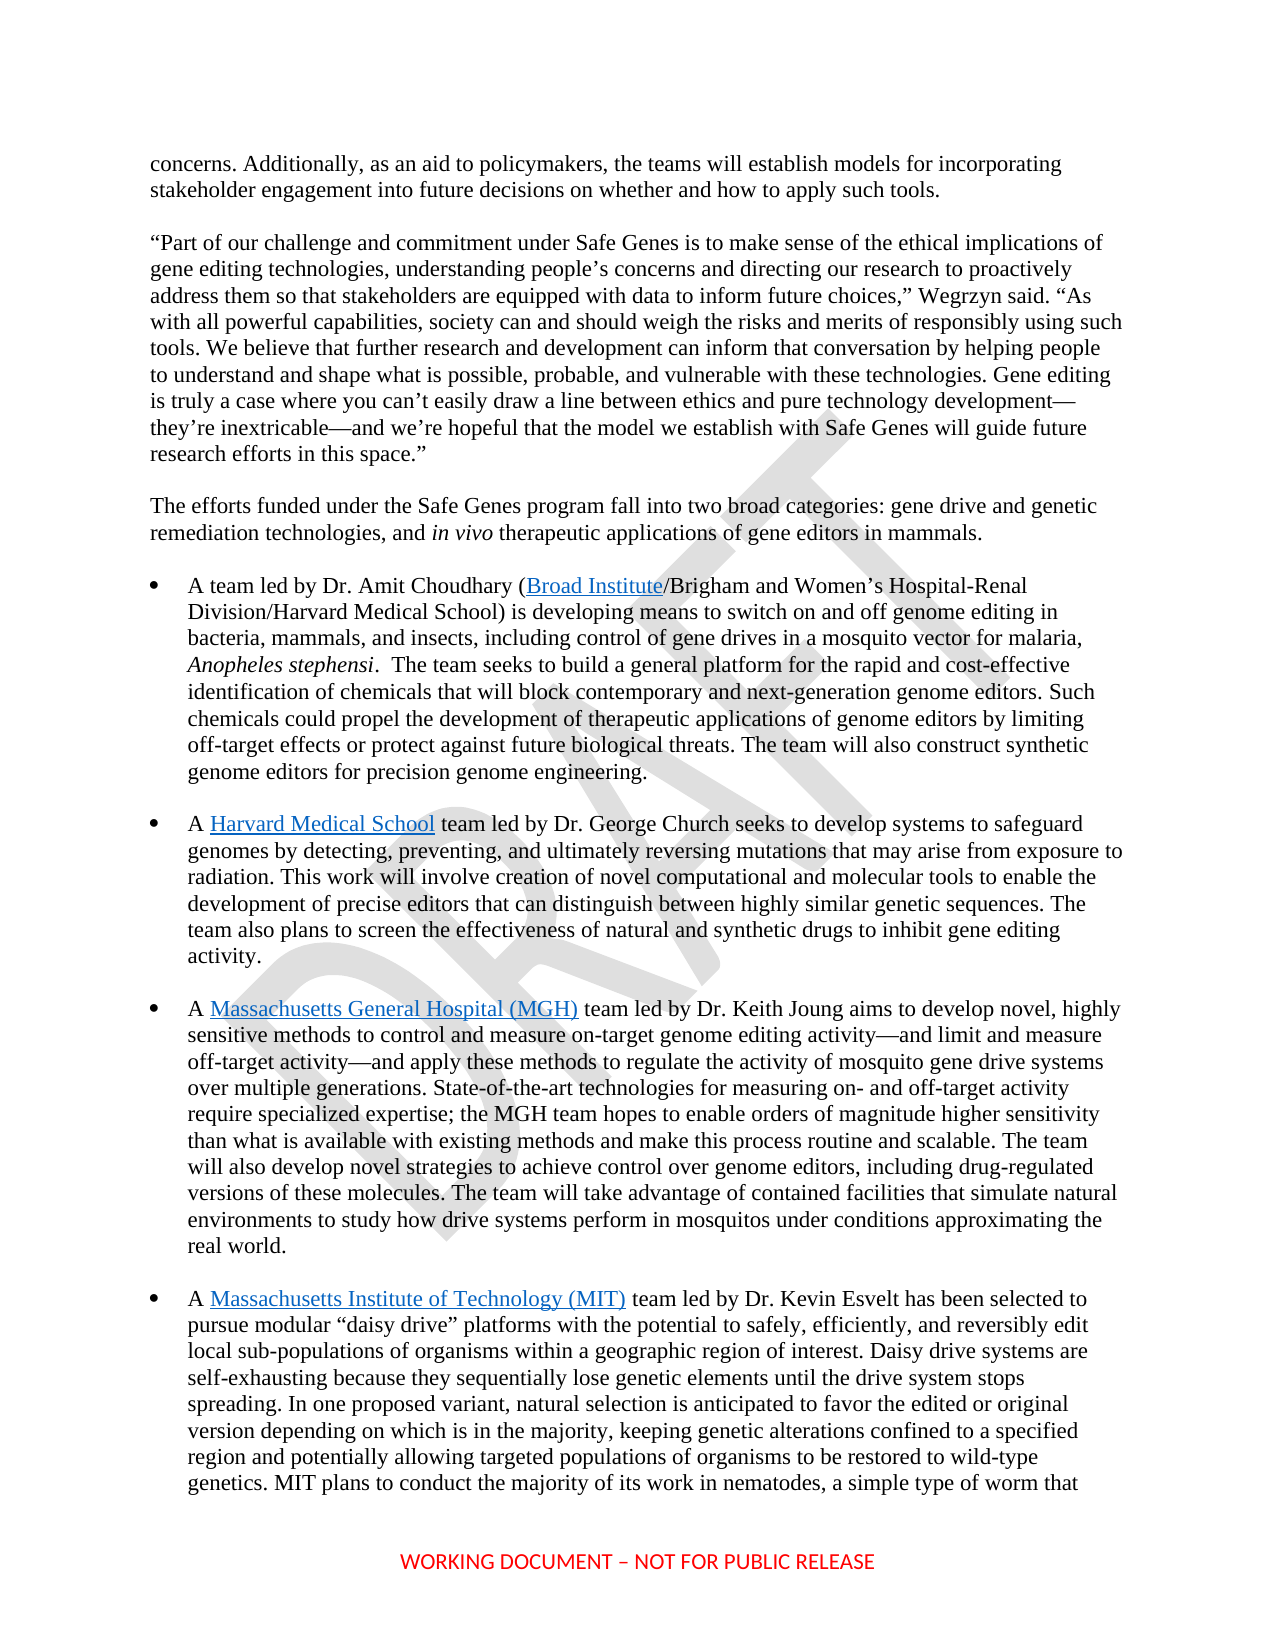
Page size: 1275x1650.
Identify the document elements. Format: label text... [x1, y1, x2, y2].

list A team led by Dr. Amit Choudhary (Broad Institute/Brigham and Women’s Hospital-Renal Division/Harvard Medical School) is developing means to switch on and off genome editing in bacteria, mammals, and insects, including control of gene drives in a mosquito vector for malaria, Anopheles stephensi. The team seeks to build a general platform for the rapid and cost-effective identification of chemicals that will block contemporary and next-generation genome editors. Such chemicals could propel the development of therapeutic applications of genome editors by limiting off-target effects or protect against future biological threats. The team will also construct synthetic genome editors for precision genome engineering. [150, 572, 1125, 784]
list A Massachusetts General Hospital (MGH) team led by Dr. Keith Joung aims to develop novel, highly sensitive methods to control and measure on-target genome editing activity—and limit and measure off-target activity—and apply these methods to regulate the activity of mosquito gene drive systems over multiple generations. State-of-the-art technologies for measuring on- and off-target activity require specialized expertise; the MGH team hopes to enable orders of magnitude higher sensitivity than what is available with existing methods and make this process routine and scalable. The team will also develop novel strategies to achieve control over genome editors, including drug-regulated versions of these molecules. The team will take advantage of contained facilities that simulate natural environments to study how drive systems perform in mosquitos under conditions approximating the real world. [150, 995, 1125, 1258]
list A Harvard Medical School team led by Dr. George Church seeks to develop systems to safeguard genomes by detecting, preventing, and ultimately reversing mutations that may arise from exposure to radiation. This work will involve creation of novel computational and molecular tools to enable the development of precise editors that can distinguish between highly similar genetic sequences. The team also plans to screen the effectiveness of natural and synthetic drugs to inhibit gene editing activity. [150, 811, 1125, 969]
text “Part of our challenge and commitment under Safe Genes is to make sense of the ethical implications of gene editing technologies, understanding people’s concerns and directing our research to proactively address them so that stakeholders are equipped with data to inform future choices,” Wegrzyn said. “As with all powerful capabilities, society can and should weigh the risks and merits of responsibly using such tools. We believe that further research and development can inform that conversation by helping people to understand and shape what is possible, probable, and vulnerable with these technologies. Gene editing is truly a case where you can’t easily draw a line between ethics and pure technology development—they’re inextricable—and we’re hopeful that the model we establish with Safe Genes will guide future research efforts in this space.” [150, 229, 1125, 466]
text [150, 150, 1125, 203]
text The efforts funded under the Safe Genes program fall into two broad categories: gene drive and genetic remediation technologies, and in vivo therapeutic applications of gene editors in mammals. [150, 493, 1125, 545]
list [150, 1285, 1125, 1496]
